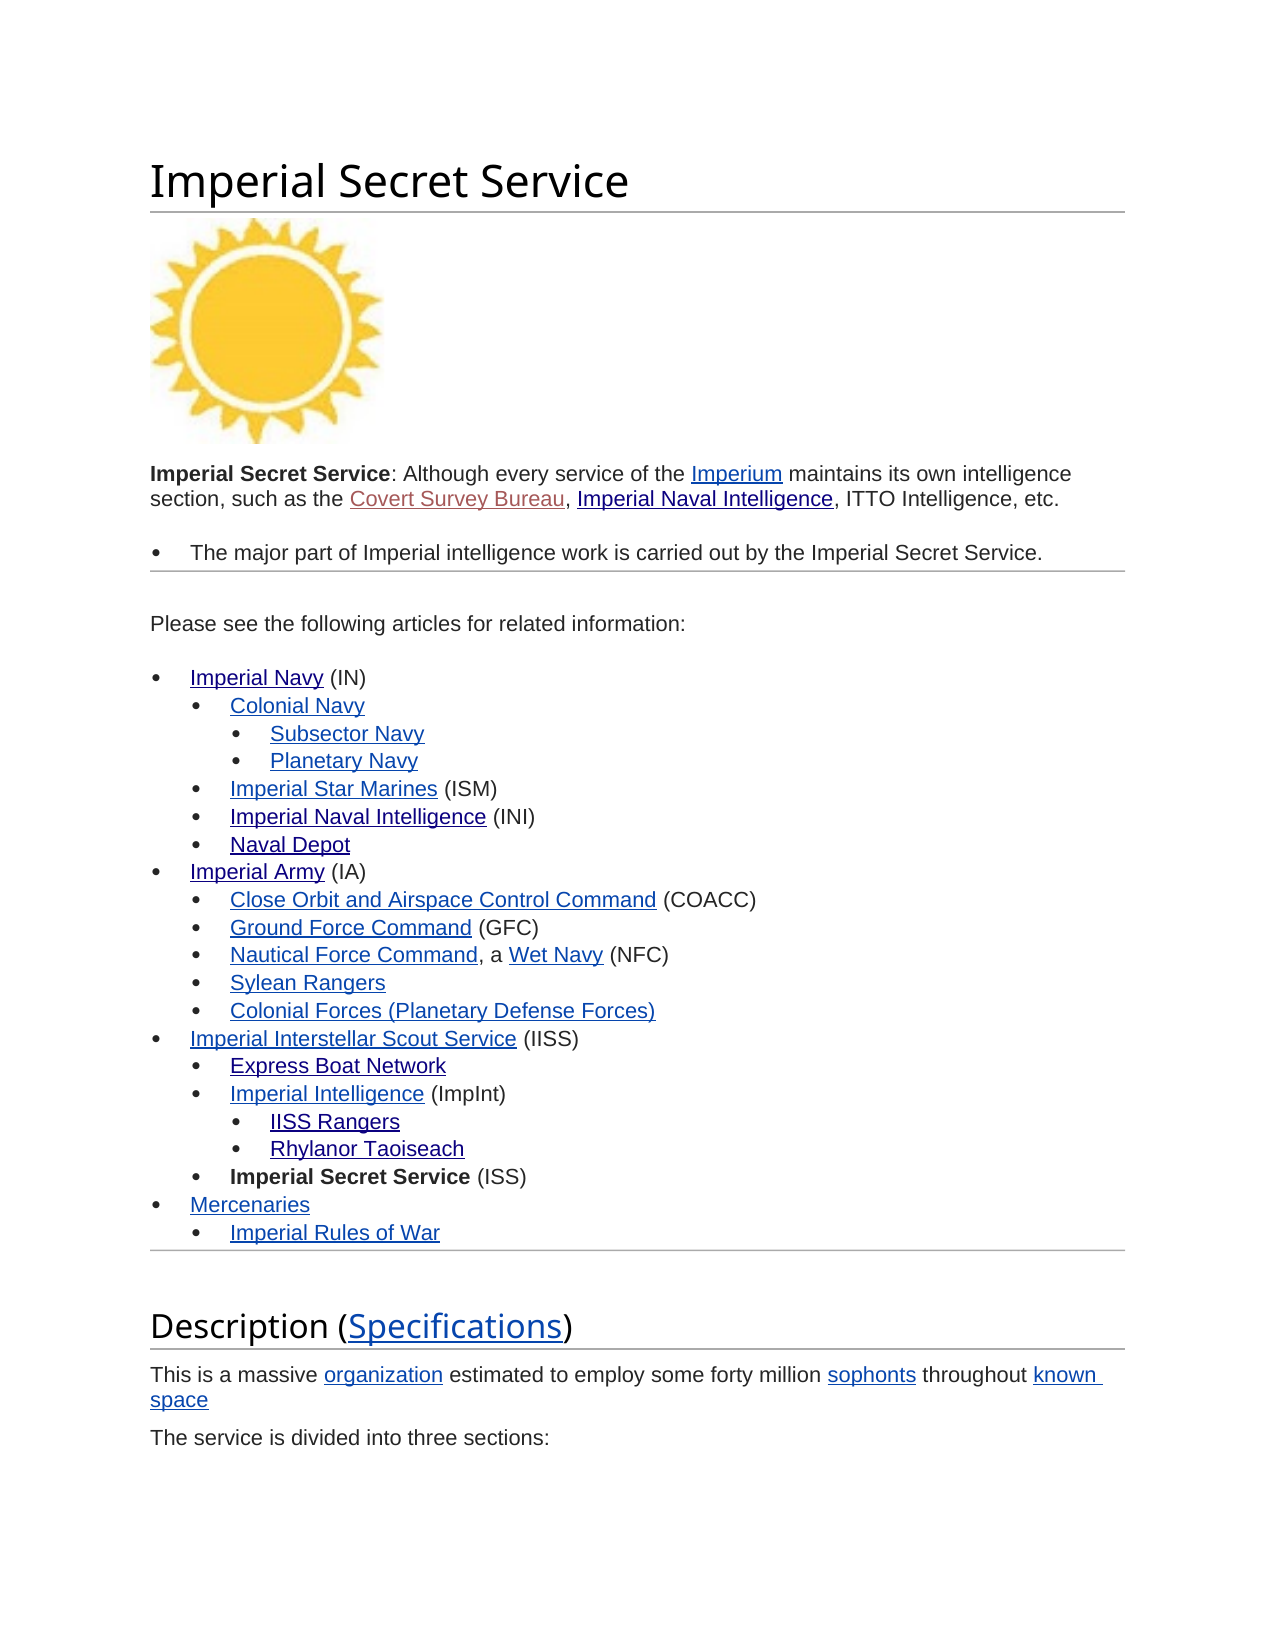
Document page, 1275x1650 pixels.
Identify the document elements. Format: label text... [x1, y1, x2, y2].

list Planetary Navy [232, 748, 1125, 773]
text Imperial Secret Service: Although every service of the Imperium maintains its own intelligence section, such as the Covert Survey Bureau, Imperial Naval Intelligence, ITTO Intelligence, etc. [150, 461, 1125, 511]
text This is a massive organization estimated to employ some forty million sophonts throughout known space [150, 1362, 1125, 1412]
list Imperial Navy (IN) [152, 665, 1125, 690]
list Imperial Interstellar Scout Service (IISS) [152, 1025, 1125, 1051]
list Imperial Naval Intelligence (INI) [192, 804, 1125, 829]
list Imperial Secret Service (ISS) [192, 1164, 1125, 1189]
subtitle Description (Specifications) [150, 1303, 1125, 1348]
subtitle Imperial Secret Service [150, 150, 1125, 211]
text The service is divided into three sections: [150, 1425, 1125, 1450]
list Subsector Navy [232, 721, 1125, 746]
list Nautical Force Command, a Wet Navy (NFC) [192, 942, 1125, 967]
list Colonial Forces (Planetary Defense Forces) [192, 998, 1125, 1023]
text Please see the following articles for related information: [150, 611, 1125, 636]
picture [150, 218, 385, 444]
list Rhylanor Taoiseach [232, 1136, 1125, 1161]
list Imperial Army (IA) [152, 859, 1125, 884]
list IISS Rangers [232, 1108, 1125, 1134]
list The major part of Imperial intelligence work is carried out by the Imperial Secret Service. [152, 540, 1125, 565]
list Colonial Navy [192, 693, 1125, 718]
list Imperial Intelligence (ImpInt) [192, 1081, 1125, 1106]
list Close Orbit and Airspace Control Command (COACC) [192, 887, 1125, 912]
list Mercenaries [152, 1192, 1125, 1217]
list Express Boat Network [192, 1053, 1125, 1078]
list Sylean Rangers [192, 970, 1125, 995]
list Ground Force Command (GFC) [192, 914, 1125, 940]
list Imperial Star Marines (ISM) [192, 776, 1125, 801]
list Naval Depot [192, 831, 1125, 857]
list Imperial Rules of War [192, 1219, 1125, 1244]
